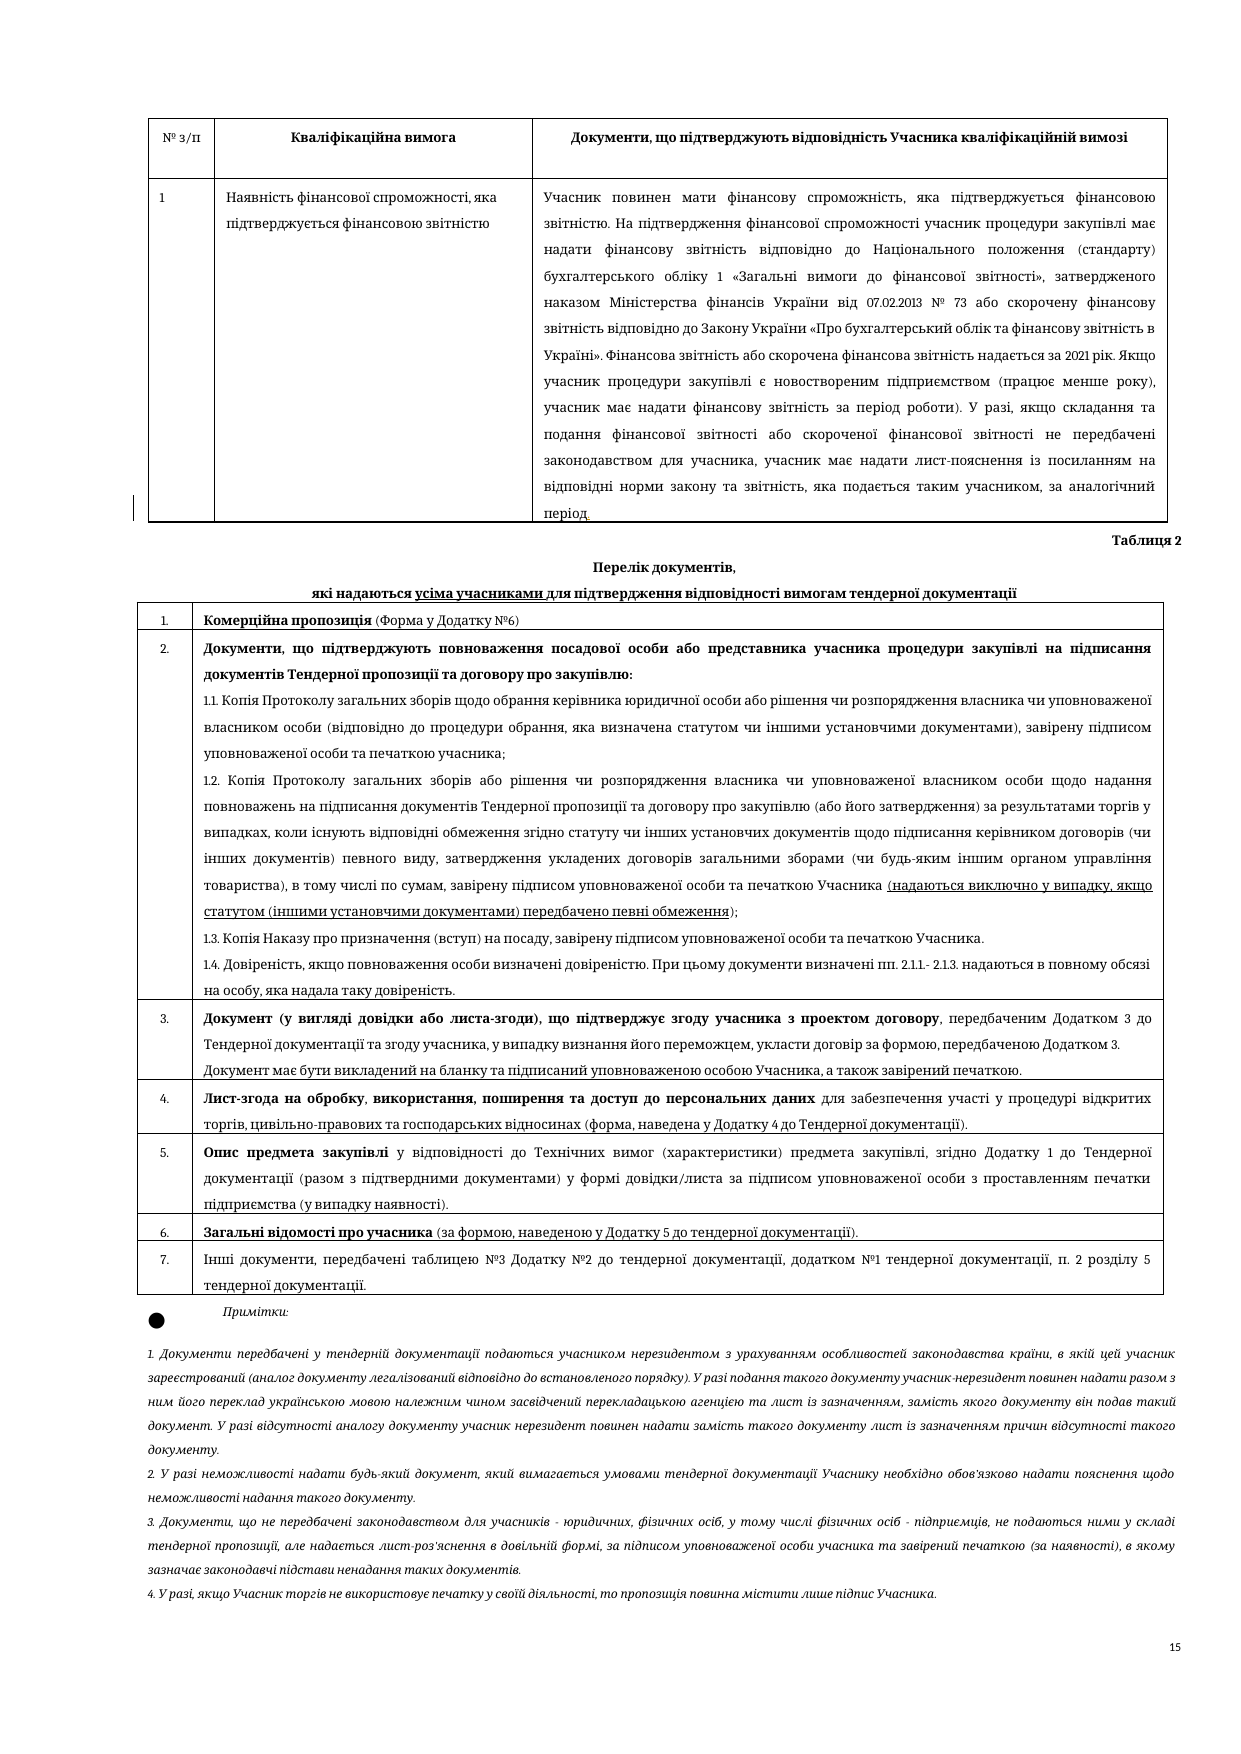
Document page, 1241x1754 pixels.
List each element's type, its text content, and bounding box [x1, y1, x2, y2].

table_cell Загальні відомості про учасника (за формою, наведеною у Додатку 5 до тендерної документації). [193, 1214, 1163, 1240]
text 3. Документи, що не передбачені законодавством для учасників - юридичних, фізичних осіб, у тому числі фізичних осіб - підприємців, не подаються ними у складі тендерної пропозиції, але надається лист-роз'яснення в довільній формі, за підписом уповноваженої особи учасника та завірений печаткою (за наявності), в якому зазначає законодавчі підстави ненадання таких документів. [147, 1506, 1179, 1577]
table_cell Наявність фінансової спроможності, яка підтверджується фінансовою звітністю [215, 179, 532, 521]
table_cell Опис предмета закупівлі у відповідності до Технічних вимог (характеристики) предмета закупівлі, згідно Додатку 1 до Тендерної документації (разом з підтвердними документами) у формі довідки/листа за підписом уповноваженої особи з проставленням печатки підприємства (у випадку наявності). [193, 1134, 1163, 1213]
table_cell Учасник повинен мати фінансову спроможність, яка підтверджується фінансовою звітністю. На підтвердження фінансової спроможності учасник процедури закупівлі має надати фінансову звітність відповідно до Національного положення (стандарту) бухгалтерського обліку 1 «Загальні вимоги до фінансової звітності», затвердженого наказом Міністерства фінансів України від 07.02.2013 № 73 або скорочену фінансову звітність відповідно до Закону України «Про бухгалтерський облік та фінансову звітність в Україні». Фінансова звітність або скорочена фінансова звітність надається за 2021 рік. Якщо учасник процедури закупівлі є новоствореним підприємством (працює менше року), учасник має надати фінансову звітність за період роботи). У разі, якщо складання та подання фінансової звітності або скороченої фінансової звітності не передбачені законодавством для учасника, учасник має надати лист-пояснення із посиланням на відповідні норми закону та звітність, яка подається таким учасником, за аналогічний період [533, 179, 1167, 521]
text Таблиця 2 [147, 522, 1181, 549]
table_cell Документ (у вигляді довідки або листа-згоди), що підтверджує згоду учасника з проектом договору, передбаченим Додатком 3 до Тендерної документації та згоду учасника, у випадку визнання його переможцем, укласти договір за формою, передбаченою Додатком 3. Документ має бути викладений на бланку та підписаний уповноваженою особою Учасника, а також завірений печаткою. [193, 1000, 1163, 1079]
table_cell 3. [138, 1000, 192, 1079]
text 2. У разі неможливості надати будь-який документ, який вимагається умовами тендерної документації Учаснику необхідно обов’язково надати пояснення щодо неможливості надання такого документу. [147, 1458, 1179, 1506]
table_cell Лист-згода на обробку, використання, поширення та доступ до персональних даних для забезпечення участі у процедурі відкритих торгів, цивільно-правових та господарських відносинах (форма, наведена у Додатку 4 до Тендерної документації). [193, 1080, 1163, 1133]
table_header № з/п [149, 119, 214, 178]
table_header 1. [138, 603, 192, 629]
table_cell 5. [138, 1134, 192, 1213]
table_cell Документи, що підтверджують повноваження посадової особи або представника учасника процедури закупівлі на підписання документів Тендерної пропозиції та договору про закупівлю: 1.1. Копія Протоколу загальних зборів щодо обрання керівника юридичної особи або рішення чи розпорядження власника чи уповноваженої власником особи (відповідно до процедури обрання, яка визначена статутом чи іншими установчими документами), завірену підписом уповноваженої особи та печаткою учасника; 1.2. Копія Протоколу загальних зборів або рішення чи розпорядження власника чи уповноваженої власником особи щодо надання повноважень на підписання документів Тендерної пропозиції та договору про закупівлю (або його затвердження) за результатами торгів у випадках, коли існують відповідні обмеження згідно статуту чи інших установчих документів щодо підписання керівником договорів (чи інших документів) певного виду, затвердження укладених договорів загальними зборами (чи будь-яким іншим органом управління товариства), в тому числі по сумам, завірену підписом уповноваженої особи та печаткою Учасника (надаються виключно у випадку, якщо статутом (іншими установчими документами) передбачено певні обмеження); 1.3. Копія Наказу про призначення (вступ) на посаду, завірену підписом уповноваженої особи та печаткою Учасника. 1.4. Довіреність, якщо повноваження особи визначені довіреністю. При цьому документи визначені пп. 2.1.1.- 2.1.3. надаються в повному обсязі на особу, яка надала таку довіреність. [193, 630, 1163, 999]
table_cell 2. [138, 630, 192, 999]
table_cell Інші документи, передбачені таблицею №3 Додатку №2 до тендерної документації, додатком №1 тендерної документації, п. 2 розділу 5 тендерної документації. [193, 1241, 1163, 1294]
table_cell 7. [138, 1241, 192, 1294]
table_cell 4. [138, 1080, 192, 1133]
list Примітки: [147, 1295, 1179, 1338]
text 4. У разі, якщо Учасник торгів не використовує печатку у своїй діяльності, то пропозиція повинна містити лише підпис Учасника. [147, 1577, 1179, 1601]
table_cell 6. [138, 1214, 192, 1240]
table_header Кваліфікаційна вимога [215, 119, 532, 178]
text які надаються усіма учасниками для підтвердження відповідності вимогам тендерної документації [147, 575, 1181, 602]
table_header Документи, що підтверджують відповідність Учасника кваліфікаційній вимозі [533, 119, 1167, 178]
text Перелік документів, [147, 549, 1181, 575]
table_cell 1 [149, 179, 214, 521]
text 1. Документи передбачені у тендерній документації подаються учасником нерезидентом з урахуванням особливостей законодавства країни, в якій цей учасник зареєстрований (аналог документу легалізований відповідно до встановленого порядку). У разі подання такого документу учасник-нерезидент повинен надати разом з ним його переклад українською мовою належним чином засвідчений перекладацькою агенцією та лист із зазначенням, замість якого документу він подав такий документ. У разі відсутності аналогу документу учасник нерезидент повинен надати замість такого документу лист із зазначенням причин відсутності такого документу. [147, 1338, 1179, 1458]
table_header Комерційна пропозиція (Форма у Додатку №6) [193, 603, 1163, 629]
